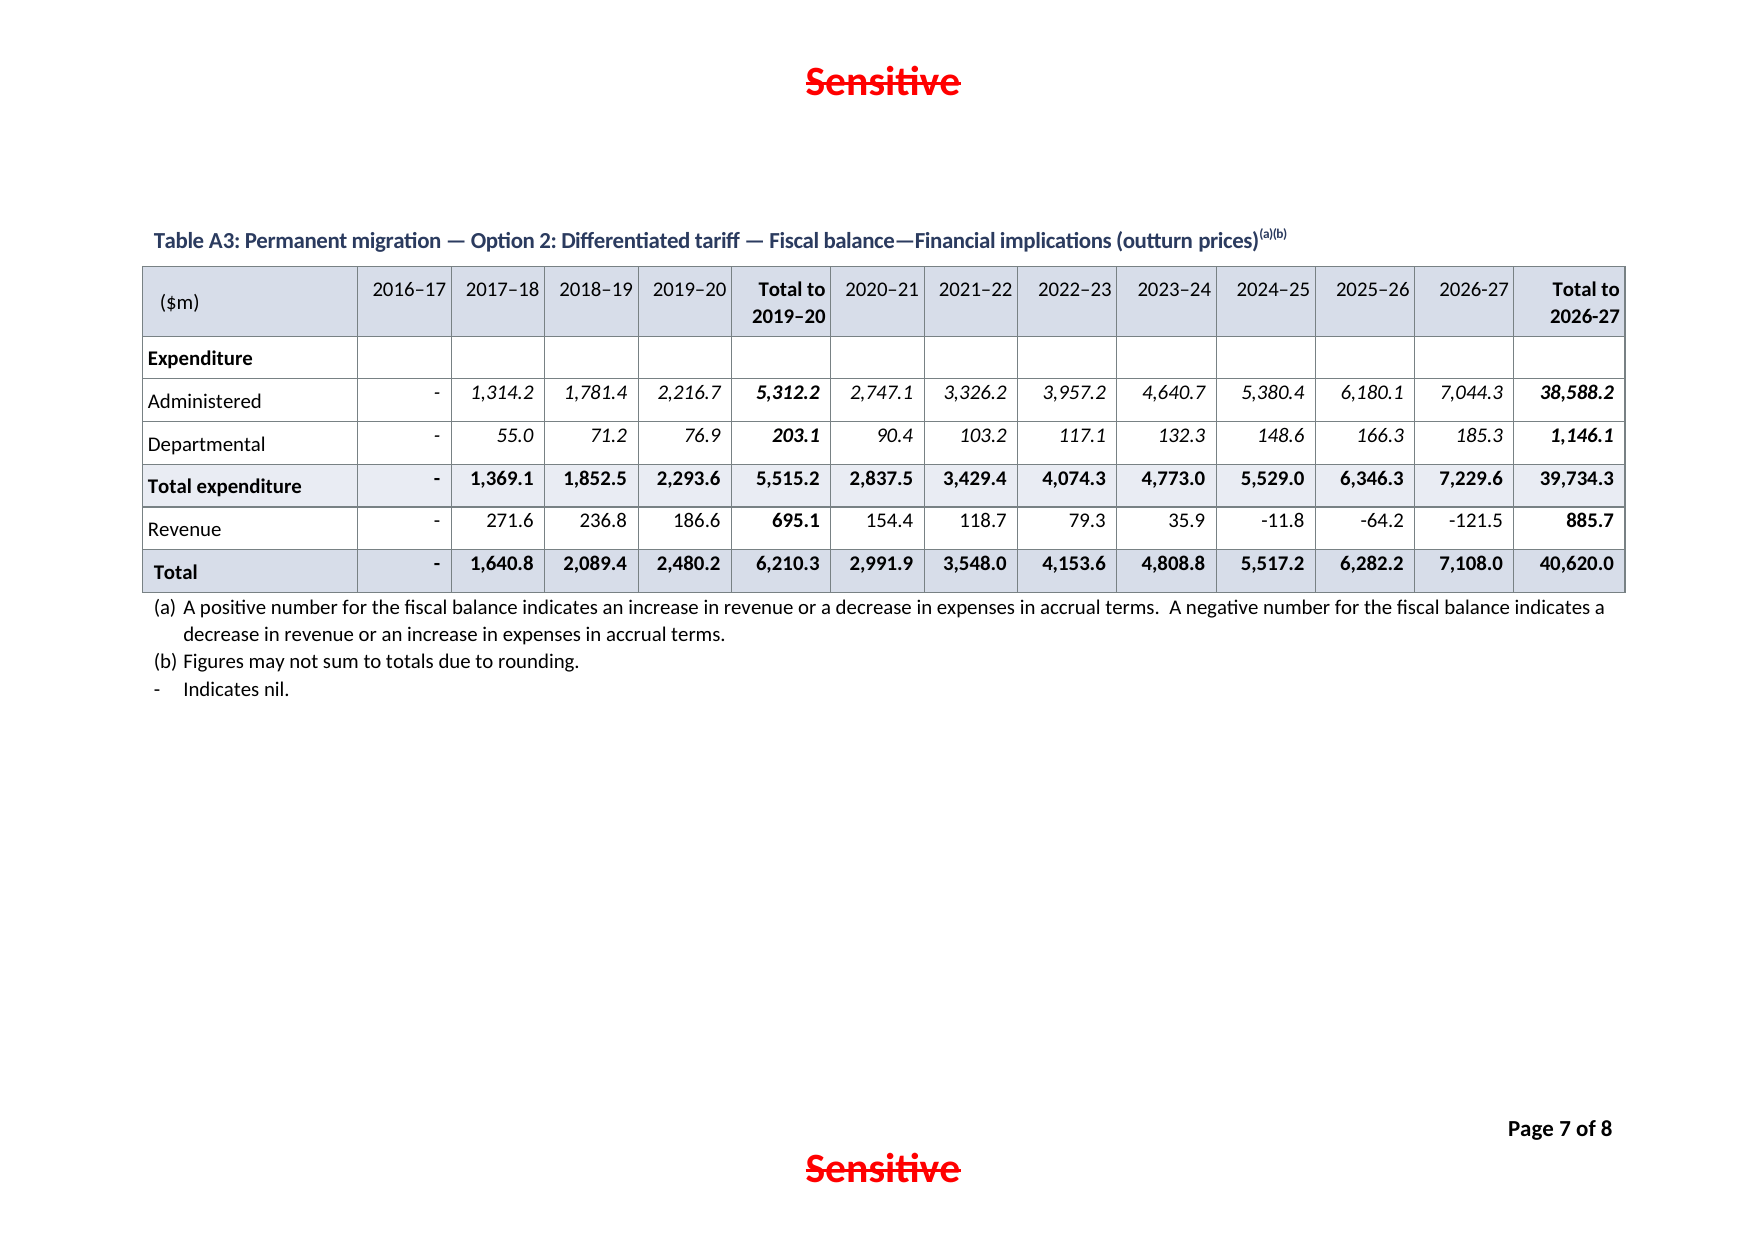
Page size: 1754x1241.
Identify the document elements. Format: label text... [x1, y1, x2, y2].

table_cell 5,515.2 [732, 465, 830, 506]
table_cell 3,429.4 [925, 465, 1017, 506]
table_cell 185.3 [1415, 422, 1513, 464]
table_cell 39,734.3 [1514, 465, 1624, 506]
table_cell 2,216.7 [639, 379, 731, 421]
table_header 2025–26 [1316, 267, 1414, 336]
table_cell 118.7 [925, 508, 1017, 549]
table_header 2016–17 [358, 267, 451, 336]
table_header 2019–20 [639, 267, 731, 336]
table_cell [1514, 337, 1624, 378]
table_header Total to 2026-27 [1514, 267, 1624, 336]
table_cell 7,229.6 [1415, 465, 1513, 506]
table_cell [1415, 337, 1513, 378]
table_cell 1,146.1 [1514, 422, 1624, 464]
table_cell 7,108.0 [1415, 550, 1513, 592]
table_cell Total expenditure [143, 465, 357, 506]
table_cell - [358, 422, 451, 464]
table_header 2022–23 [1018, 267, 1116, 336]
table_header 2017–18 [452, 267, 544, 336]
table_cell 40,620.0 [1514, 550, 1624, 592]
table_cell 5,517.2 [1217, 550, 1315, 592]
table_cell 1,314.2 [452, 379, 544, 421]
table_cell 76.9 [639, 422, 731, 464]
table_cell 1,640.8 [452, 550, 544, 592]
table_cell 3,548.0 [925, 550, 1017, 592]
table_cell 2,991.9 [831, 550, 924, 592]
table_cell 90.4 [831, 422, 924, 464]
table_cell [1316, 337, 1414, 378]
table_cell 271.6 [452, 508, 544, 549]
table_cell - [358, 465, 451, 506]
table_cell 148.6 [1217, 422, 1315, 464]
table_cell 79.3 [1018, 508, 1116, 549]
table_cell - [358, 379, 451, 421]
table_cell 6,282.2 [1316, 550, 1414, 592]
table_cell [452, 337, 544, 378]
table_header 2018–19 [545, 267, 638, 336]
table_header 2026-27 [1415, 267, 1513, 336]
table_cell 203.1 [732, 422, 830, 464]
table_cell 1,852.5 [545, 465, 638, 506]
table_header 2023–24 [1117, 267, 1216, 336]
table_cell 71.2 [545, 422, 638, 464]
table_cell 3,957.2 [1018, 379, 1116, 421]
table_cell [639, 337, 731, 378]
table_cell 1,781.4 [545, 379, 638, 421]
table_cell [732, 337, 830, 378]
table_cell 103.2 [925, 422, 1017, 464]
table_cell 132.3 [1117, 422, 1216, 464]
table_cell 2,480.2 [639, 550, 731, 592]
table_cell [925, 337, 1017, 378]
table_cell [1018, 337, 1116, 378]
table_header 2020–21 [831, 267, 924, 336]
table_cell 3,326.2 [925, 379, 1017, 421]
table_header Total to 2019–20 [732, 267, 830, 336]
table_cell [831, 337, 924, 378]
table_cell 38,588.2 [1514, 379, 1624, 421]
table_cell Total [143, 550, 357, 592]
table_cell 6,180.1 [1316, 379, 1414, 421]
table_cell 5,380.4 [1217, 379, 1315, 421]
table_cell - [358, 550, 451, 592]
table_cell 2,837.5 [831, 465, 924, 506]
table_cell 4,808.8 [1117, 550, 1216, 592]
table_cell 4,773.0 [1117, 465, 1216, 506]
table_cell 55.0 [452, 422, 544, 464]
table_cell [1217, 337, 1315, 378]
table_cell 885.7 [1514, 508, 1624, 549]
table_cell 695.1 [732, 508, 830, 549]
table_header ($m) [143, 267, 357, 336]
table_cell [545, 337, 638, 378]
table_cell [1117, 337, 1216, 378]
table_cell 154.4 [831, 508, 924, 549]
table_cell 6,210.3 [732, 550, 830, 592]
list Indicates nil. [153, 674, 1612, 701]
table_cell 6,346.3 [1316, 465, 1414, 506]
table_cell 166.3 [1316, 422, 1414, 464]
table_cell [358, 337, 451, 378]
table_header 2024–25 [1217, 267, 1315, 336]
table_cell - [358, 508, 451, 549]
table_cell 5,529.0 [1217, 465, 1315, 506]
table_cell 5,312.2 [732, 379, 830, 421]
table_cell 7,044.3 [1415, 379, 1513, 421]
table_cell 4,153.6 [1018, 550, 1116, 592]
table_cell 2,089.4 [545, 550, 638, 592]
table_cell Departmental [143, 422, 357, 464]
table_cell 236.8 [545, 508, 638, 549]
table_cell Revenue [143, 508, 357, 549]
list A positive number for the fiscal balance indicates an increase in revenue or a decrease in expenses in accrual terms. A negative number for the fiscal balance indicates a decrease in revenue or an increase in expenses in accrual terms. [153, 593, 1612, 647]
table_cell 2,293.6 [639, 465, 731, 506]
table_cell 186.6 [639, 508, 731, 549]
table_cell 35.9 [1117, 508, 1216, 549]
table_cell Expenditure [143, 337, 357, 378]
table_cell -121.5 [1415, 508, 1513, 549]
text Figures may not sum to totals due to rounding. [153, 647, 1612, 674]
table_cell 117.1 [1018, 422, 1116, 464]
table_header 2021–22 [925, 267, 1017, 336]
table_cell -11.8 [1217, 508, 1315, 549]
table_cell Administered [143, 379, 357, 421]
table_cell 4,074.3 [1018, 465, 1116, 506]
table_cell -64.2 [1316, 508, 1414, 549]
table_cell 1,369.1 [452, 465, 544, 506]
table_cell 4,640.7 [1117, 379, 1216, 421]
table_cell 2,747.1 [831, 379, 924, 421]
